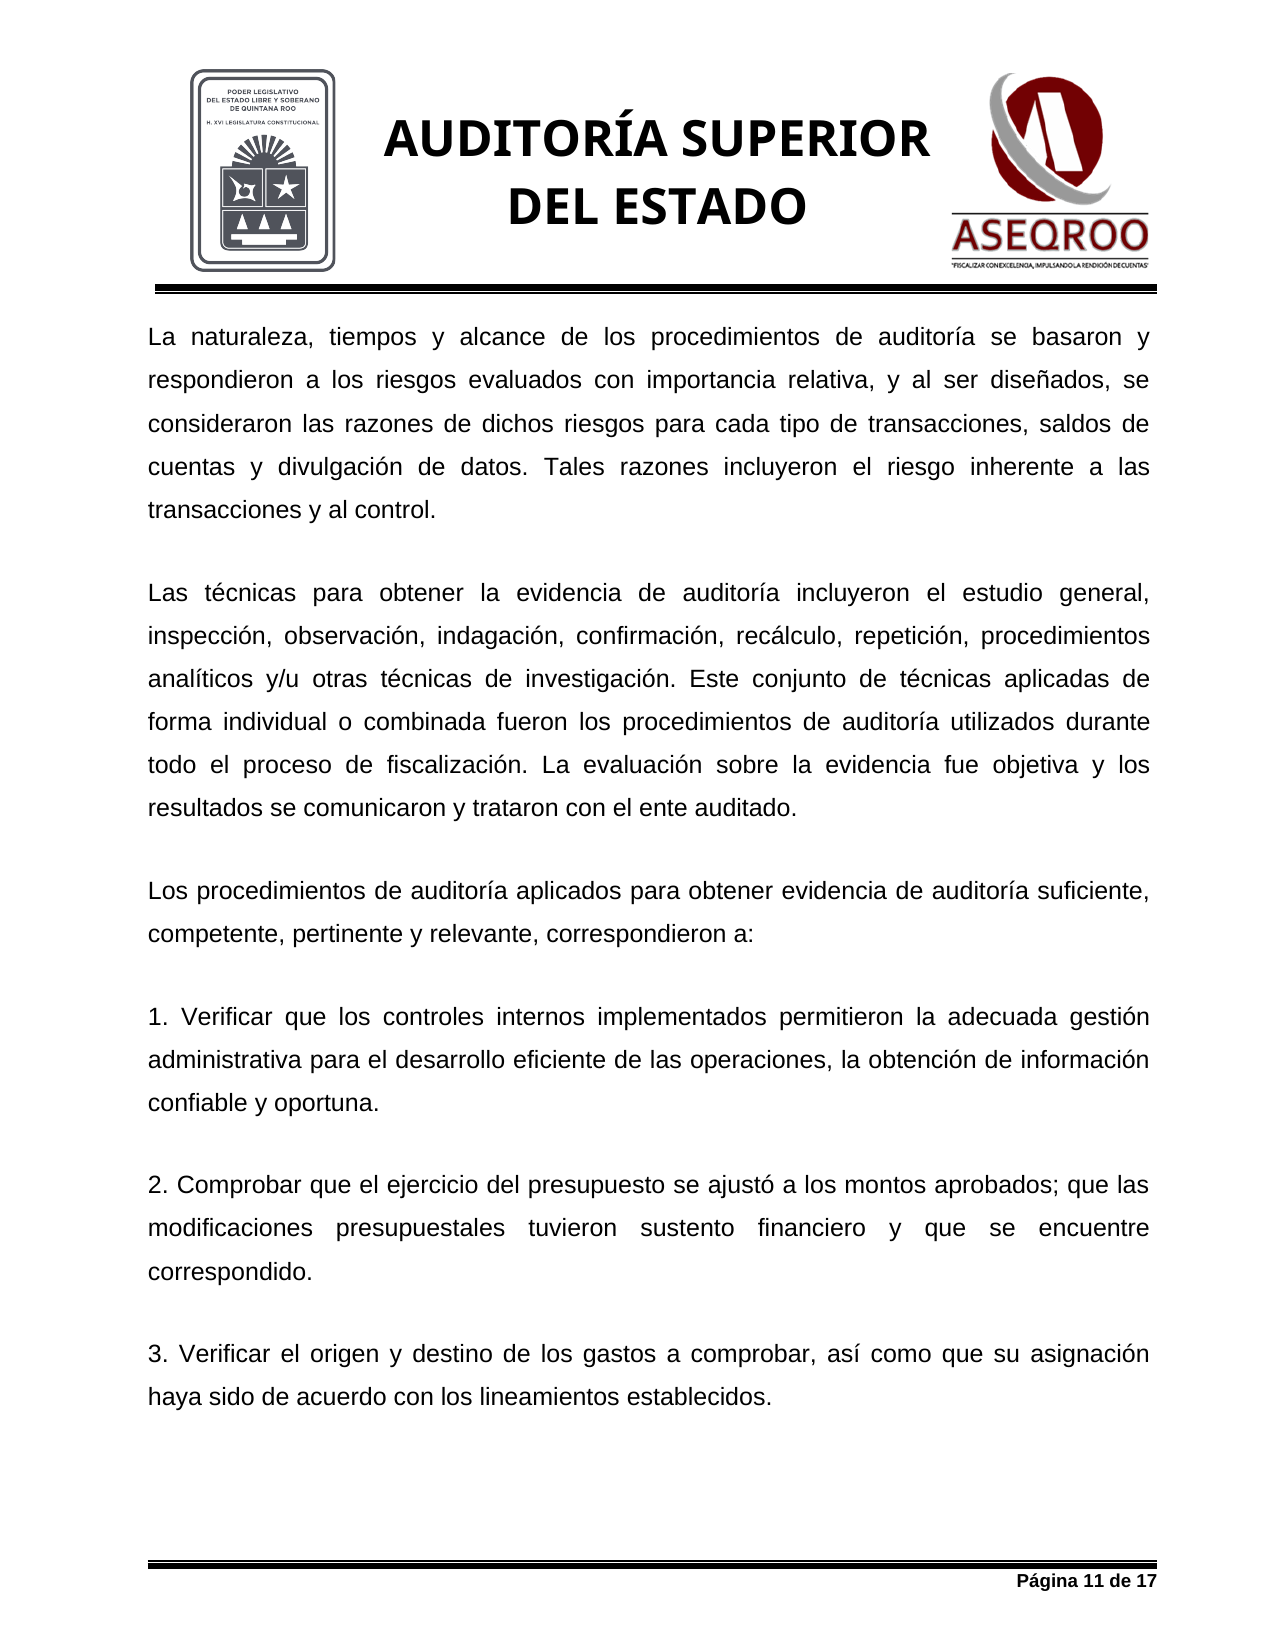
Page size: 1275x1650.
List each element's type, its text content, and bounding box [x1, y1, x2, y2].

text 2. Comprobar que el ejercicio del presupuesto se ajustó a los montos aprobados; que las modificaciones presupuestales tuvieron sustento financiero y que se encuentre correspondido. [148, 1170, 1152, 1285]
picture [190, 69, 336, 272]
text 3. Verificar el origen y destino de los gastos a comprobar, así como que su asignación haya sido de acuerdo con los lineamientos establecidos. [148, 1339, 1152, 1411]
picture [951, 73, 1149, 269]
text Los procedimientos de auditoría aplicados para obtener evidencia de auditoría suficiente, competente, pertinente y relevante, correspondieron a: [148, 876, 1152, 948]
list 1. Verificar que los controles internos implementados permitieron la adecuada gestión administrativa para el desarrollo eficiente de las operaciones, la obtención de información confiable y oportuna. [148, 1001, 1152, 1116]
text La naturaleza, tiempos y alcance de los procedimientos de auditoría se basaron y respondieron a los riesgos evaluados con importancia relativa, y al ser diseñados, se consideraron las razones de dichos riesgos para cada tipo de transacciones, saldos de cuentas y divulgación de datos. Tales razones incluyeron el riesgo inherente a las transacciones y al control. [148, 322, 1152, 524]
text Las técnicas para obtener la evidencia de auditoría incluyeron el estudio general, inspección, observación, indagación, confirmación, recálculo, repetición, procedimientos analíticos y/u otras técnicas de investigación. Este conjunto de técnicas aplicadas de forma individual o combinada fueron los procedimientos de auditoría utilizados durante todo el proceso de fiscalización. La evaluación sobre la evidencia fue objetiva y los resultados se comunicaron y trataron con el ente auditado. [148, 577, 1152, 822]
